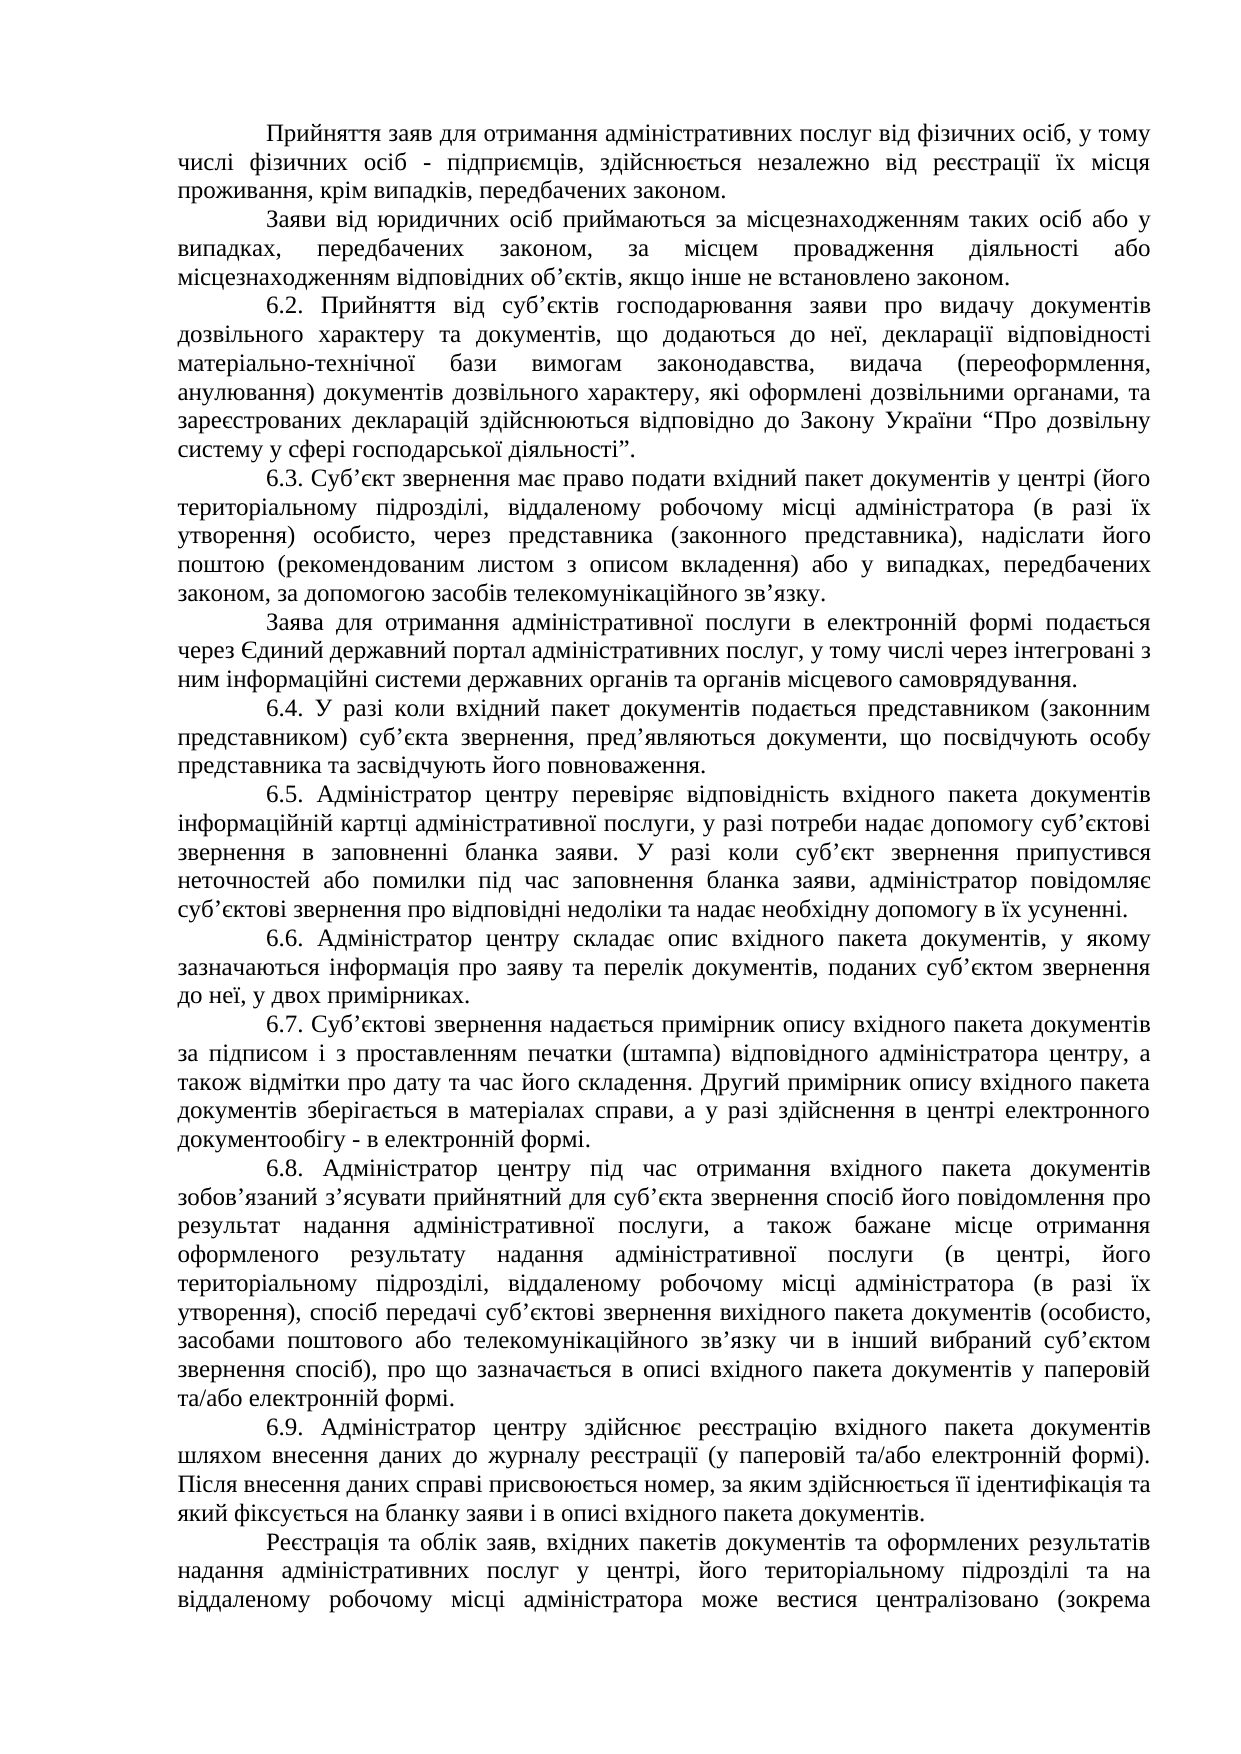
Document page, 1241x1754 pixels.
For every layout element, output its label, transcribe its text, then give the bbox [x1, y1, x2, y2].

text 6.8. Адміністратор центру під час отримання вхідного пакета документів зобов’язаний з’ясувати прийнятний для суб’єкта звернення спосіб його повідомлення про результат надання адміністративної послуги, а також бажане місце отримання оформленого результату надання адміністративної послуги (в центрі, його територіальному підрозділі, віддаленому робочому місці адміністратора (в разі їх утворення), спосіб передачі суб’єктові звернення вихідного пакета документів (особисто, засобами поштового або телекомунікаційного зв’язку чи в інший вибраний суб’єктом звернення спосіб), про що зазначається в описі вхідного пакета документів у паперовій та/або електронній формі. [177, 1153, 1152, 1412]
text Заяви від юридичних осіб приймаються за місцезнаходженням таких осіб або у випадках, передбачених законом, за місцем провадження діяльності або місцезнаходженням відповідних об’єктів, якщо інше не встановлено законом. [177, 204, 1152, 291]
text Прийняття заяв для отримання адміністративних послуг від фізичних осіб, у тому числі фізичних осіб - підприємців, здійснюється незалежно від реєстрації їх місця проживання, крім випадків, передбачених законом. [177, 118, 1152, 204]
text 6.6. Адміністратор центру складає опис вхідного пакета документів, у якому зазначаються інформація про заяву та перелік документів, поданих суб’єктом звернення до неї, у двох примірниках. [177, 923, 1152, 1009]
text 6.4. У разі коли вхідний пакет документів подається представником (законним представником) суб’єкта звернення, пред’являються документи, що посвідчують особу представника та засвідчують його повноваження. [177, 693, 1152, 779]
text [177, 1527, 1152, 1613]
text 6.9. Адміністратор центру здійснює реєстрацію вхідного пакета документів шляхом внесення даних до журналу реєстрації (у паперовій та/або електронній формі). Після внесення даних справі присвоюється номер, за яким здійснюється її ідентифікація та який фіксується на бланку заяви і в описі вхідного пакета документів. [177, 1412, 1152, 1527]
text 6.3. Суб’єкт звернення має право подати вхідний пакет документів у центрі (його територіальному підрозділі, віддаленому робочому місці адміністратора (в разі їх утворення) особисто, через представника (законного представника), надіслати його поштою (рекомендованим листом з описом вкладення) або у випадках, передбачених законом, за допомогою засобів телекомунікаційного зв’язку. [177, 463, 1152, 607]
text 6.2. Прийняття від суб’єктів господарювання заяви про видачу документів дозвільного характеру та документів, що додаються до неї, декларації відповідності матеріально-технічної бази вимогам законодавства, видача (переоформлення, анулювання) документів дозвільного характеру, які оформлені дозвільними органами, та зареєстрованих декларацій здійснюються відповідно до Закону України “Про дозвільну систему у сфері господарської діяльності”. [177, 291, 1152, 463]
text 6.7. Суб’єктові звернення надається примірник опису вхідного пакета документів за підписом і з проставленням печатки (штампа) відповідного адміністратора центру, а також відмітки про дату та час його складення. Другий примірник опису вхідного пакета документів зберігається в матеріалах справи, а у разі здійснення в центрі електронного документообігу - в електронній формі. [177, 1009, 1152, 1153]
text 6.5. Адміністратор центру перевіряє відповідність вхідного пакета документів інформаційній картці адміністративної послуги, у разі потреби надає допомогу суб’єктові звернення в заповненні бланка заяви. У разі коли суб’єкт звернення припустився неточностей або помилки під час заповнення бланка заяви, адміністратор повідомляє суб’єктові звернення про відповідні недоліки та надає необхідну допомогу в їх усуненні. [177, 779, 1152, 923]
text Заява для отримання адміністративної послуги в електронній формі подається через Єдиний державний портал адміністративних послуг, у тому числі через інтегровані з ним інформаційні системи державних органів та органів місцевого самоврядування. [177, 607, 1152, 693]
